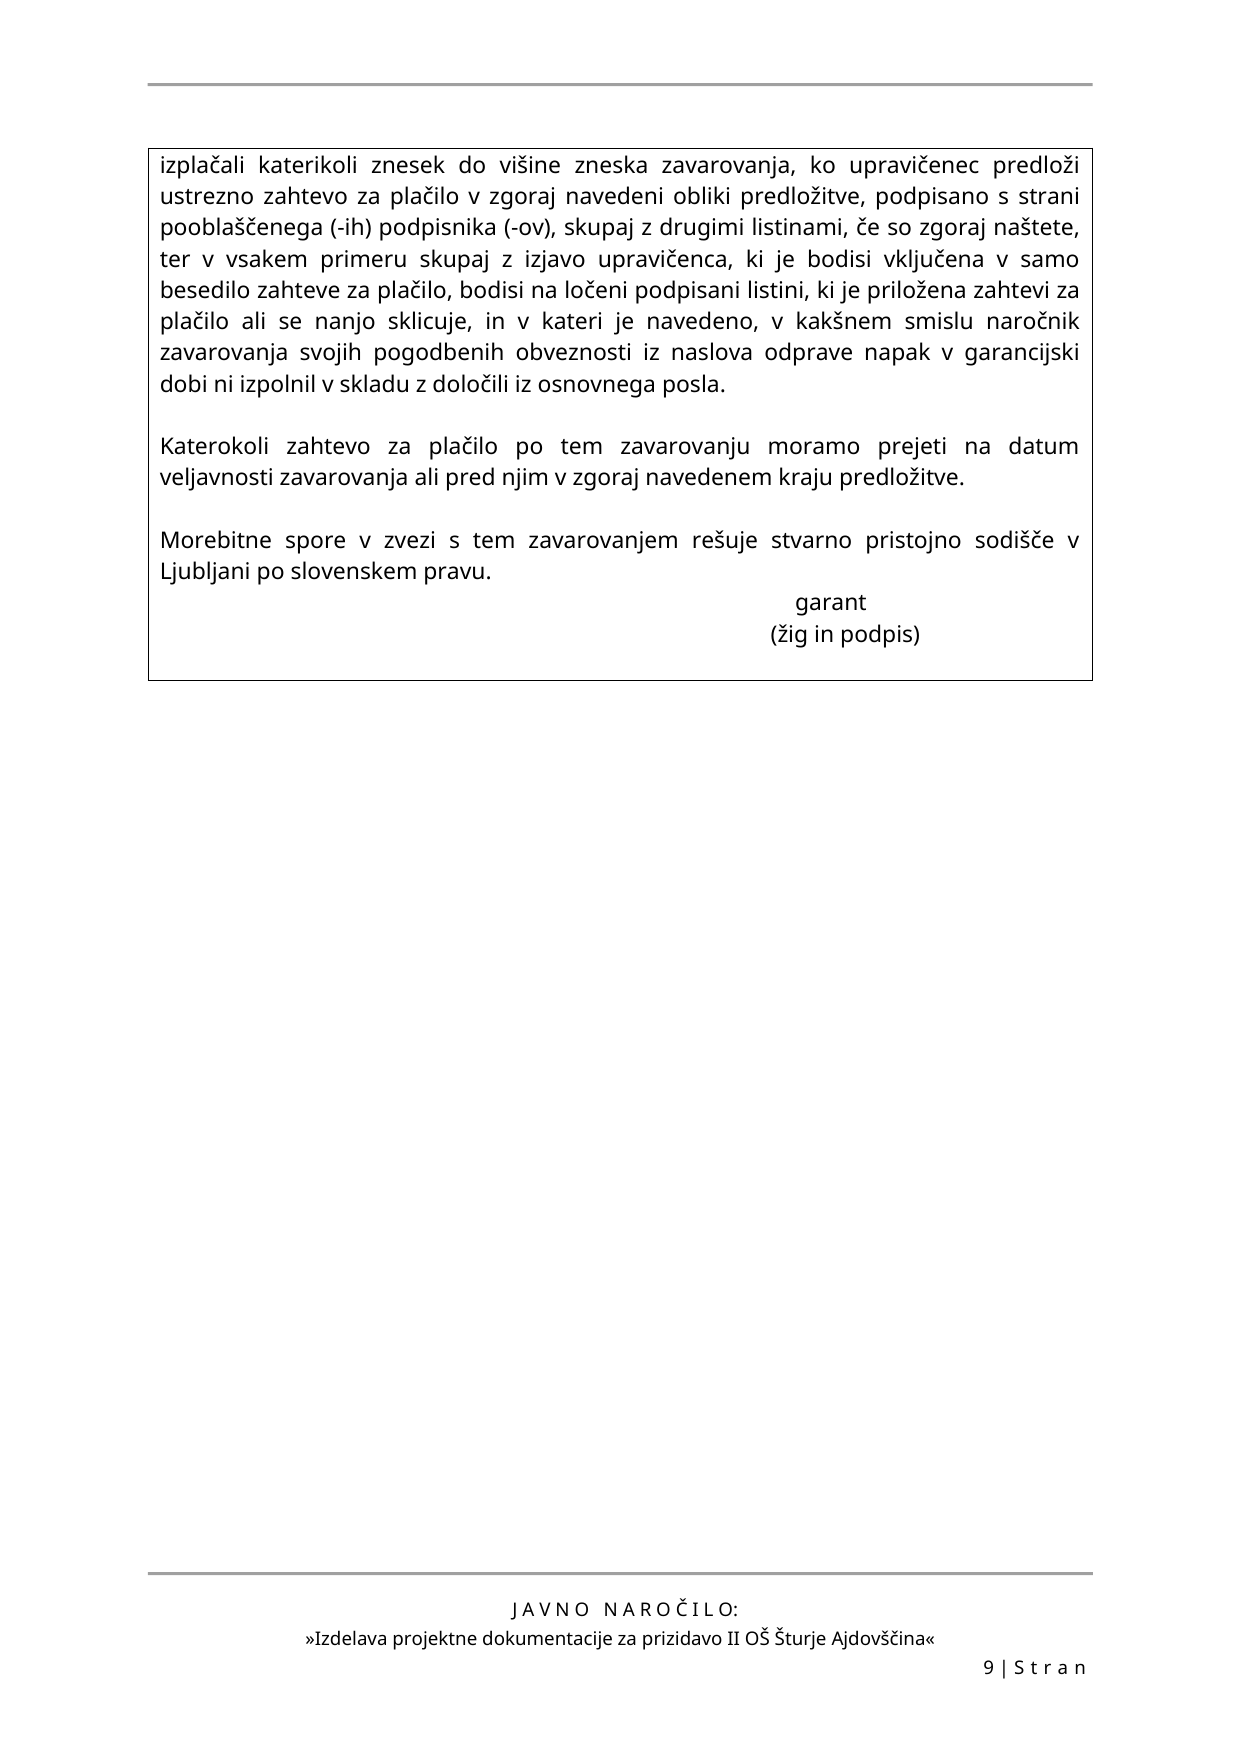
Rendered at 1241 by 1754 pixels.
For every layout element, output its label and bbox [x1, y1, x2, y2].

table_header [149, 149, 1092, 680]
